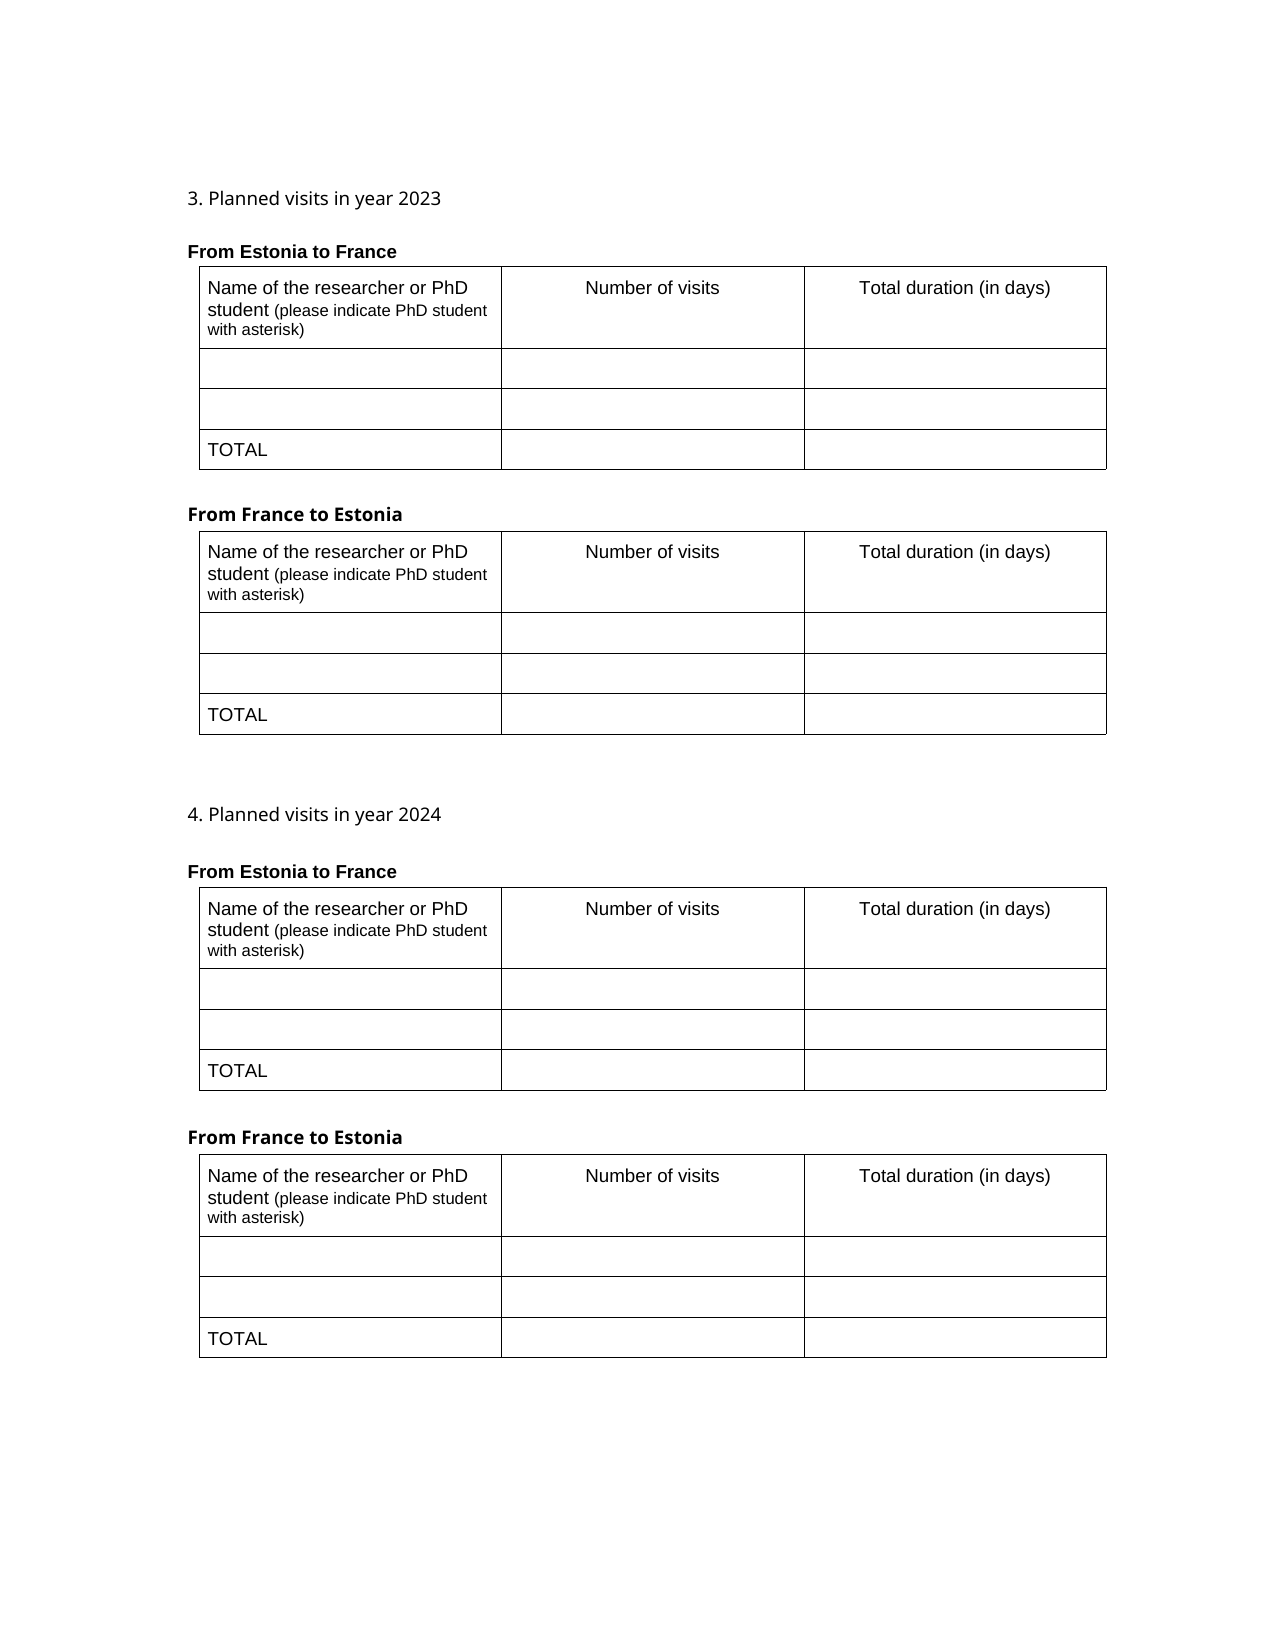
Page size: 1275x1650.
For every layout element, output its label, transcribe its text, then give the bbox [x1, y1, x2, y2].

table_cell [502, 349, 804, 388]
table_cell [502, 1318, 804, 1357]
table_cell [805, 694, 1106, 733]
text From France to Estonia [187, 501, 1087, 526]
table_cell TOTAL [200, 1050, 501, 1089]
table_cell [200, 349, 501, 388]
table_cell [805, 349, 1106, 388]
table_cell TOTAL [200, 430, 501, 469]
table_header Name of the researcher or PhD student (please indicate PhD student with asterisk) [200, 888, 501, 968]
table_cell [200, 613, 501, 652]
text 3. Planned visits in year 2023 [187, 185, 1087, 211]
table_header Number of visits [502, 888, 804, 968]
table_cell [805, 969, 1106, 1008]
table_header Total duration (in days) [805, 1155, 1106, 1236]
table_cell [805, 389, 1106, 428]
text From France to Estonia [187, 1125, 1087, 1150]
table_cell [200, 654, 501, 693]
table_header Name of the researcher or PhD student (please indicate PhD student with asterisk) [200, 1155, 501, 1236]
table_cell [200, 389, 501, 428]
table_cell [502, 430, 804, 469]
table_cell [805, 654, 1106, 693]
table_header Number of visits [502, 532, 804, 612]
table_cell [805, 1010, 1106, 1049]
table_cell [200, 969, 501, 1008]
table_header Total duration (in days) [805, 267, 1106, 347]
table_cell [502, 654, 804, 693]
table_cell [805, 1050, 1106, 1089]
table_cell TOTAL [200, 694, 501, 733]
table_header Name of the researcher or PhD student (please indicate PhD student with asterisk) [200, 267, 501, 347]
table_header Number of visits [502, 1155, 804, 1236]
table_header Total duration (in days) [805, 888, 1106, 968]
table_cell [200, 1010, 501, 1049]
table_cell [805, 1237, 1106, 1276]
table_cell [502, 389, 804, 428]
table_header Name of the researcher or PhD student (please indicate PhD student with asterisk) [200, 532, 501, 612]
table_cell [502, 1050, 804, 1089]
text From Estonia to France [187, 240, 1087, 262]
table_cell [502, 969, 804, 1008]
table_cell [502, 1010, 804, 1049]
table_cell [200, 1237, 501, 1276]
table_cell TOTAL [200, 1318, 501, 1357]
table_cell [502, 1277, 804, 1317]
text From Estonia to France [187, 861, 1087, 882]
table_cell [502, 613, 804, 652]
table_header Total duration (in days) [805, 532, 1106, 612]
table_cell [200, 1277, 501, 1317]
table_header Number of visits [502, 267, 804, 347]
table_cell [502, 1237, 804, 1276]
table_cell [805, 1277, 1106, 1317]
text 4. Planned visits in year 2024 [187, 802, 1087, 827]
table_cell [502, 694, 804, 733]
table_cell [805, 1318, 1106, 1357]
table_cell [805, 430, 1106, 469]
table_cell [805, 613, 1106, 652]
